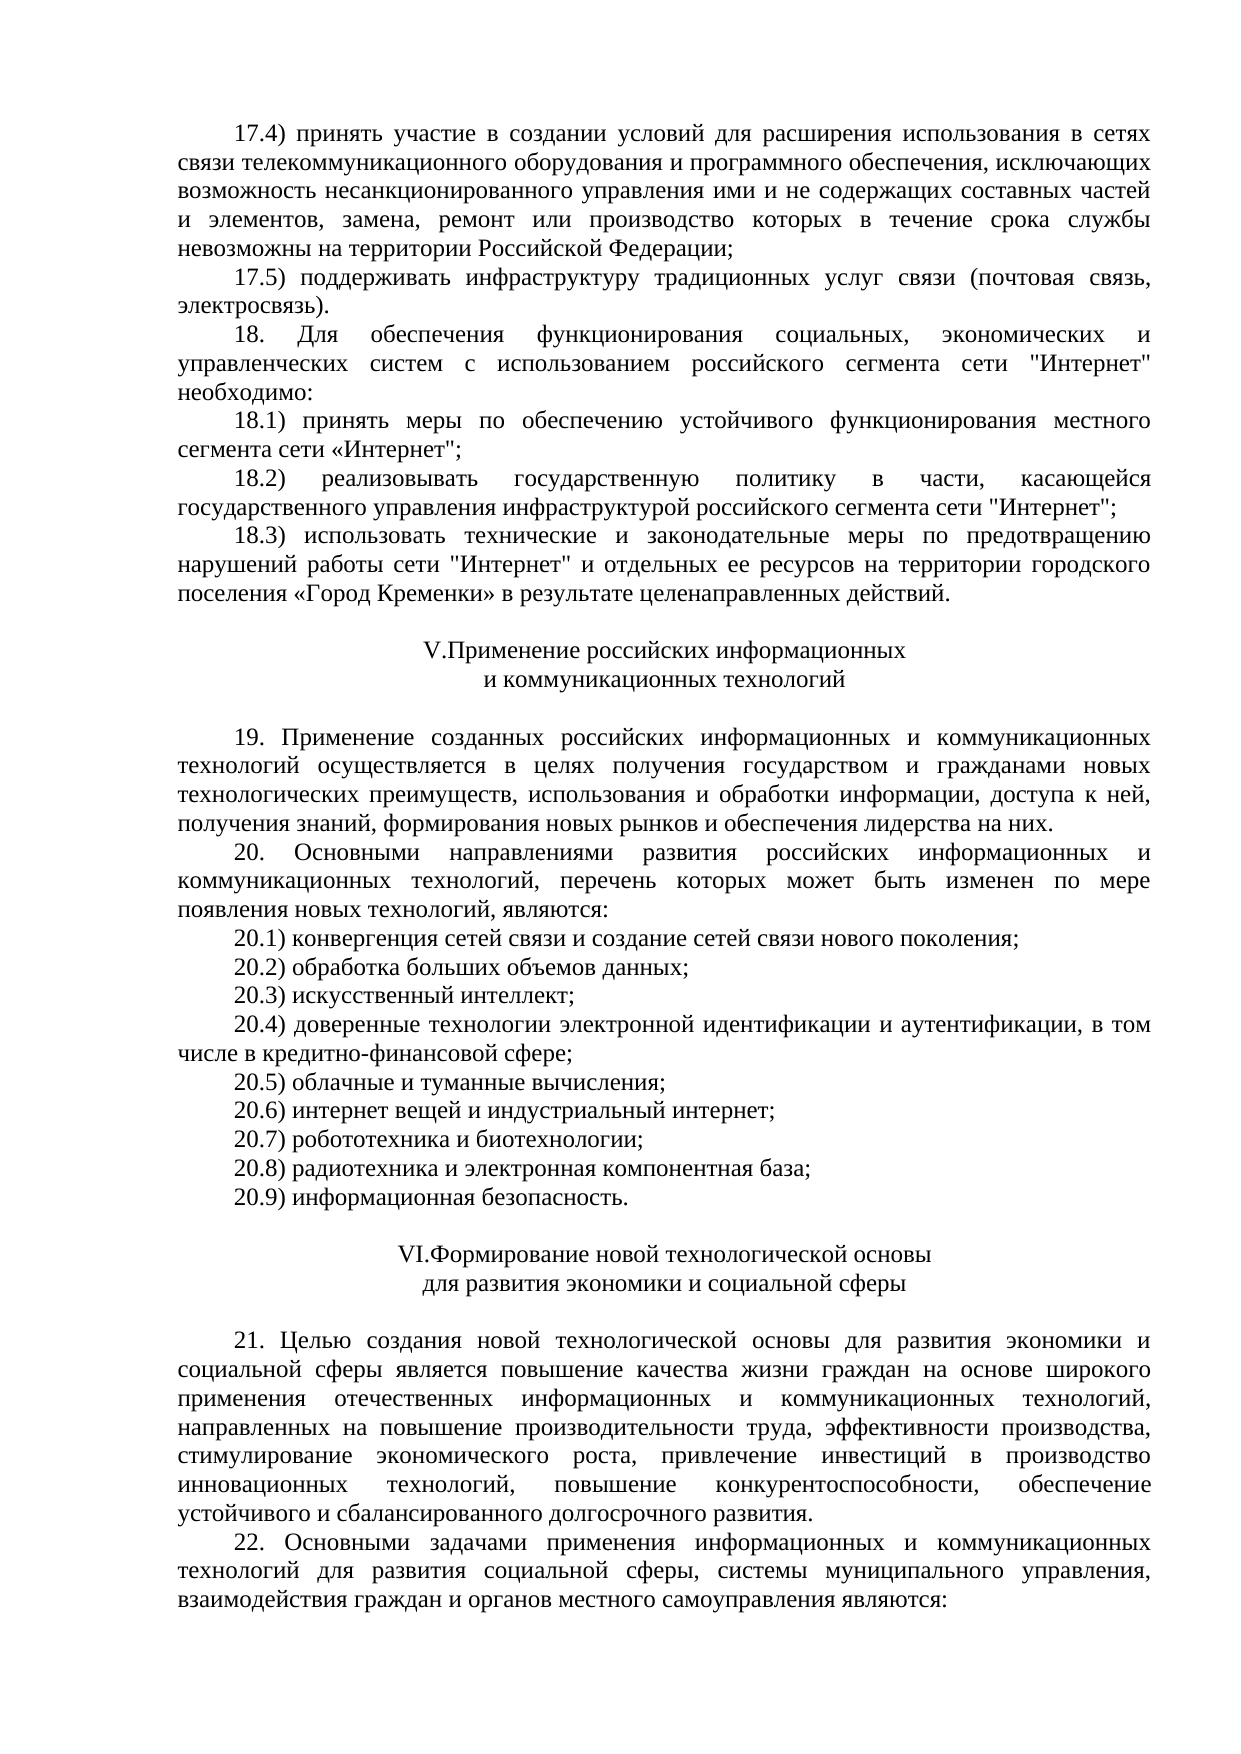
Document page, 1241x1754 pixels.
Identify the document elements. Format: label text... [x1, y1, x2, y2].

text 17.4) принять участие в создании условий для расширения использования в сетях связи телекоммуникационного оборудования и программного обеспечения, исключающих возможность несанкционированного управления ими и не содержащих составных частей и элементов, замена, ремонт или производство которых в течение срока службы невозможны на территории Российской Федерации; [177, 118, 1152, 262]
text 20.9) информационная безопасность. [177, 1182, 1152, 1211]
text для развития экономики и социальной сферы [177, 1268, 1152, 1297]
text VI.Формирование новой технологической основы [177, 1239, 1152, 1268]
text V.Применение российских информационных [177, 636, 1152, 664]
text 18. Для обеспечения функционирования социальных, экономических и управленческих систем с использованием российского сегмента сети "Интернет" необходимо: [177, 319, 1152, 406]
text 20.6) интернет вещей и индустриальный интернет; [177, 1096, 1152, 1124]
text 20.1) конвергенция сетей связи и создание сетей связи нового поколения; [177, 923, 1152, 952]
text 21. Целью создания новой технологической основы для развития экономики и социальной сферы является повышение качества жизни граждан на основе широкого применения отечественных информационных и коммуникационных технологий, направленных на повышение производительности труда, эффективности производства, стимулирование экономического роста, привлечение инвестиций в производство инновационных технологий, повышение конкурентоспособности, обеспечение устойчивого и сбалансированного долгосрочного развития. [177, 1326, 1152, 1527]
text 20.3) искусственный интеллект; [177, 981, 1152, 1009]
text и коммуникационных технологий [177, 664, 1152, 693]
text 20.2) обработка больших объемов данных; [177, 952, 1152, 981]
text 20.7) робототехника и биотехнологии; [177, 1124, 1152, 1153]
text 20.5) облачные и туманные вычисления; [177, 1067, 1152, 1096]
text 20. Основными направлениями развития российских информационных и коммуникационных технологий, перечень которых может быть изменен по мере появления новых технологий, являются: [177, 837, 1152, 923]
text 22. Основными задачами применения информационных и коммуникационных технологий для развития социальной сферы, системы муниципального управления, взаимодействия граждан и органов местного самоуправления являются: [177, 1527, 1152, 1613]
text 17.5) поддерживать инфраструктуру традиционных услуг связи (почтовая связь, электросвязь). [177, 262, 1152, 319]
text 18.2) реализовывать государственную политику в части, касающейся государственного управления инфраструктурой российского сегмента сети "Интернет"; [177, 463, 1152, 521]
text 18.3) использовать технические и законодательные меры по предотвращению нарушений работы сети "Интернет" и отдельных ее ресурсов на территории городского поселения «Город Кременки» в результате целенаправленных действий. [177, 521, 1152, 607]
text 18.1) принять меры по обеспечению устойчивого функционирования местного сегмента сети «Интернет"; [177, 406, 1152, 463]
text 19. Применение созданных российских информационных и коммуникационных технологий осуществляется в целях получения государством и гражданами новых технологических преимуществ, использования и обработки информации, доступа к ней, получения знаний, формирования новых рынков и обеспечения лидерства на них. [177, 722, 1152, 837]
text 20.4) доверенные технологии электронной идентификации и аутентификации, в том числе в кредитно-финансовой сфере; [177, 1009, 1152, 1067]
text 20.8) радиотехника и электронная компонентная база; [177, 1153, 1152, 1182]
